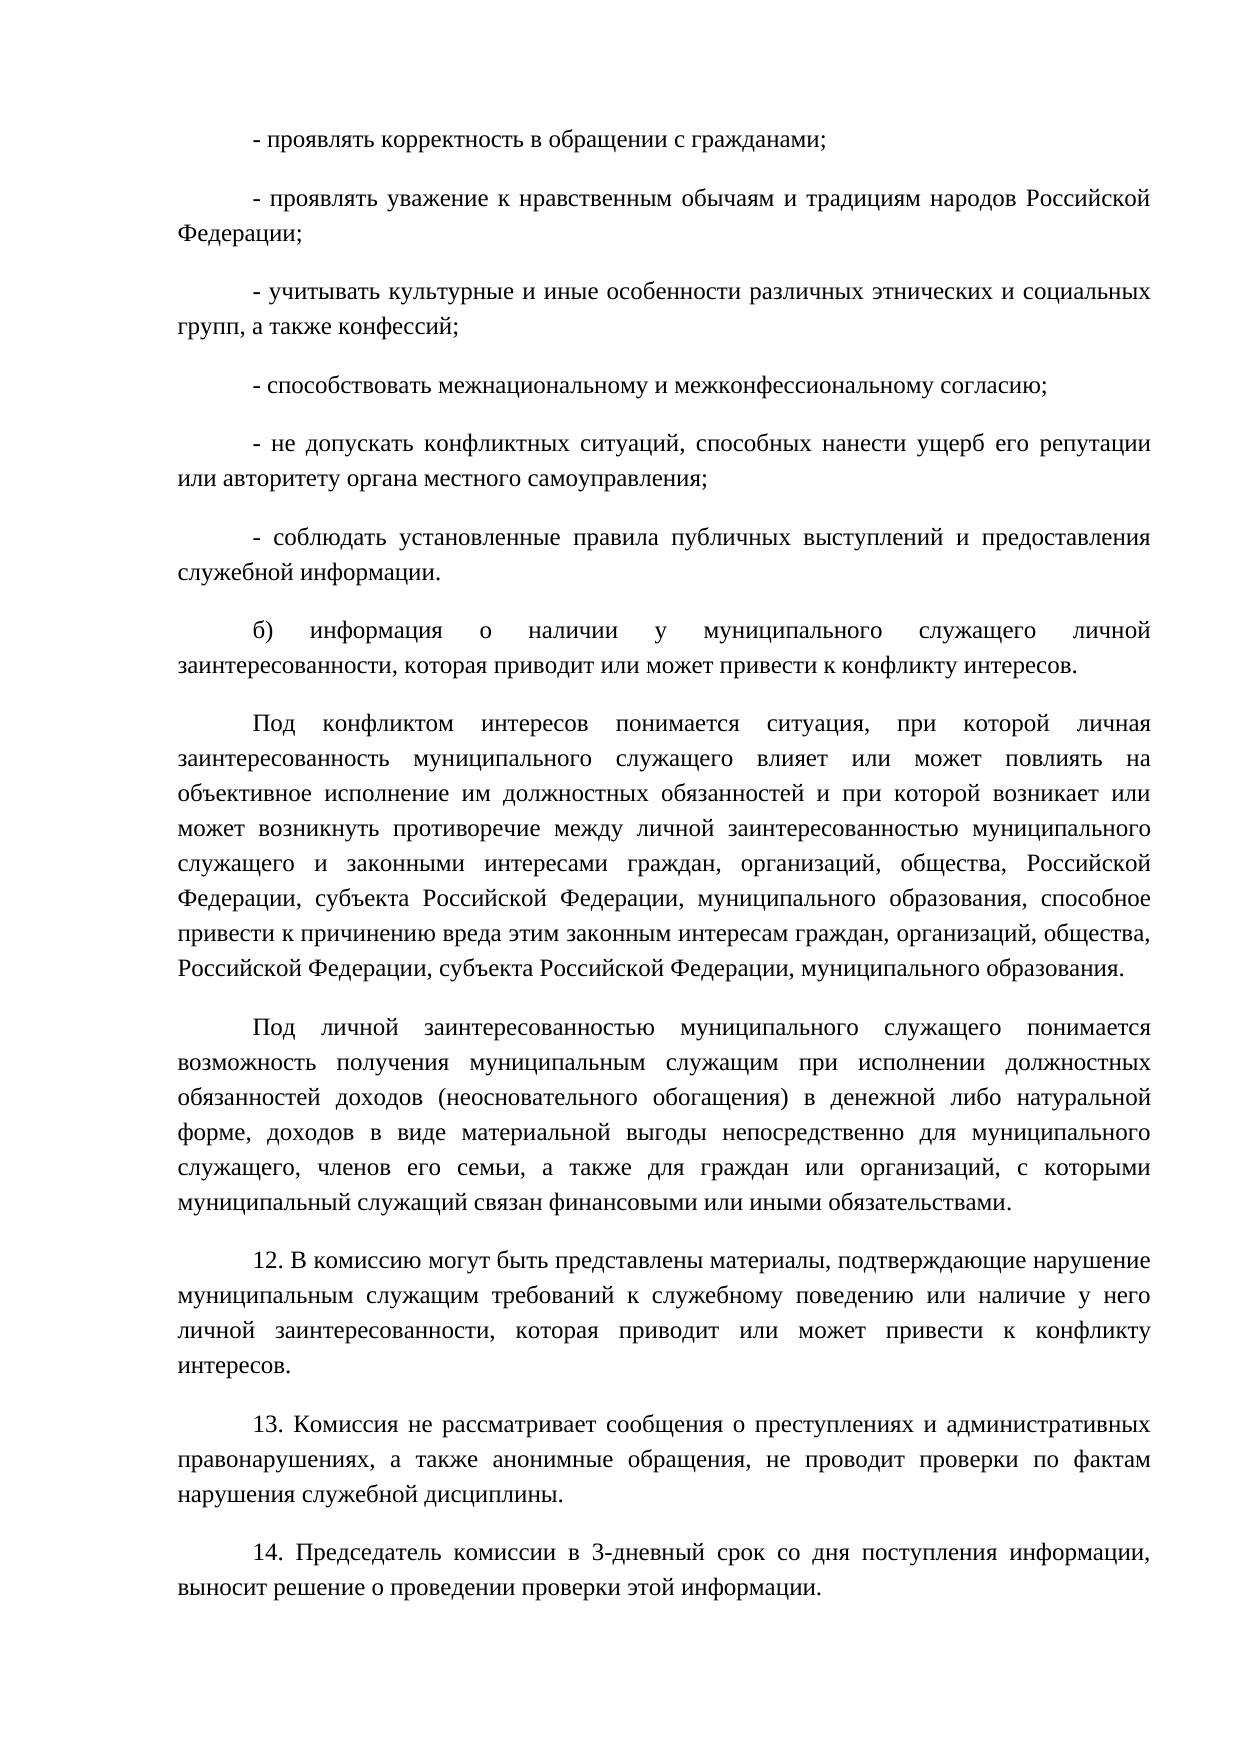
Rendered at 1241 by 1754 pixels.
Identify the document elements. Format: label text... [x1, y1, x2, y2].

text - учитывать культурные и иные особенности различных этнических и социальных групп, а также конфессий; [177, 270, 1152, 340]
text 14. Председатель комиссии в 3-дневный срок со дня поступления информации, выносит решение о проведении проверки этой информации. [177, 1531, 1152, 1601]
text 13. Комиссия не рассматривает сообщения о преступлениях и административных правонарушениях, а также анонимные обращения, не проводит проверки по фактам нарушения служебной дисциплины. [177, 1402, 1152, 1507]
text б) информация о наличии у муниципального служащего личной заинтересованности, которая приводит или может привести к конфликту интересов. [177, 609, 1152, 679]
text 12. В комиссию могут быть представлены материалы, подтверждающие нарушение муниципальным служащим требований к служебному поведению или наличие у него личной заинтересованности, которая приводит или может привести к конфликту интересов. [177, 1239, 1152, 1379]
text - способствовать межнациональному и межконфессиональному согласию; [177, 363, 1152, 398]
text Под личной заинтересованностью муниципального служащего понимается возможность получения муниципальным служащим при исполнении должностных обязанностей доходов (неосновательного обогащения) в денежной либо натуральной форме, доходов в виде материальной выгоды непосредственно для муниципального служащего, членов его семьи, а также для граждан или организаций, с которыми муниципальный служащий связан финансовыми или иными обязательствами. [177, 1006, 1152, 1216]
text Под конфликтом интересов понимается ситуация, при которой личная заинтересованность муниципального служащего влияет или может повлиять на объективное исполнение им должностных обязанностей и при которой возникает или может возникнуть противоречие между личной заинтересованностью муниципального служащего и законными интересами граждан, организаций, общества, Российской Федерации, субъекта Российской Федерации, муниципального образования, способное привести к причинению вреда этим законным интересам граждан, организаций, общества, Российской Федерации, субъекта Российской Федерации, муниципального образования. [177, 702, 1152, 982]
text - проявлять корректность в обращении с гражданами; [177, 118, 1152, 153]
text - соблюдать установленные правила публичных выступлений и предоставления служебной информации. [177, 515, 1152, 585]
text - не допускать конфликтных ситуаций, способных нанести ущерб его репутации или авторитету органа местного самоуправления; [177, 422, 1152, 492]
text - проявлять уважение к нравственным обычаям и традициям народов Российской Федерации; [177, 177, 1152, 247]
